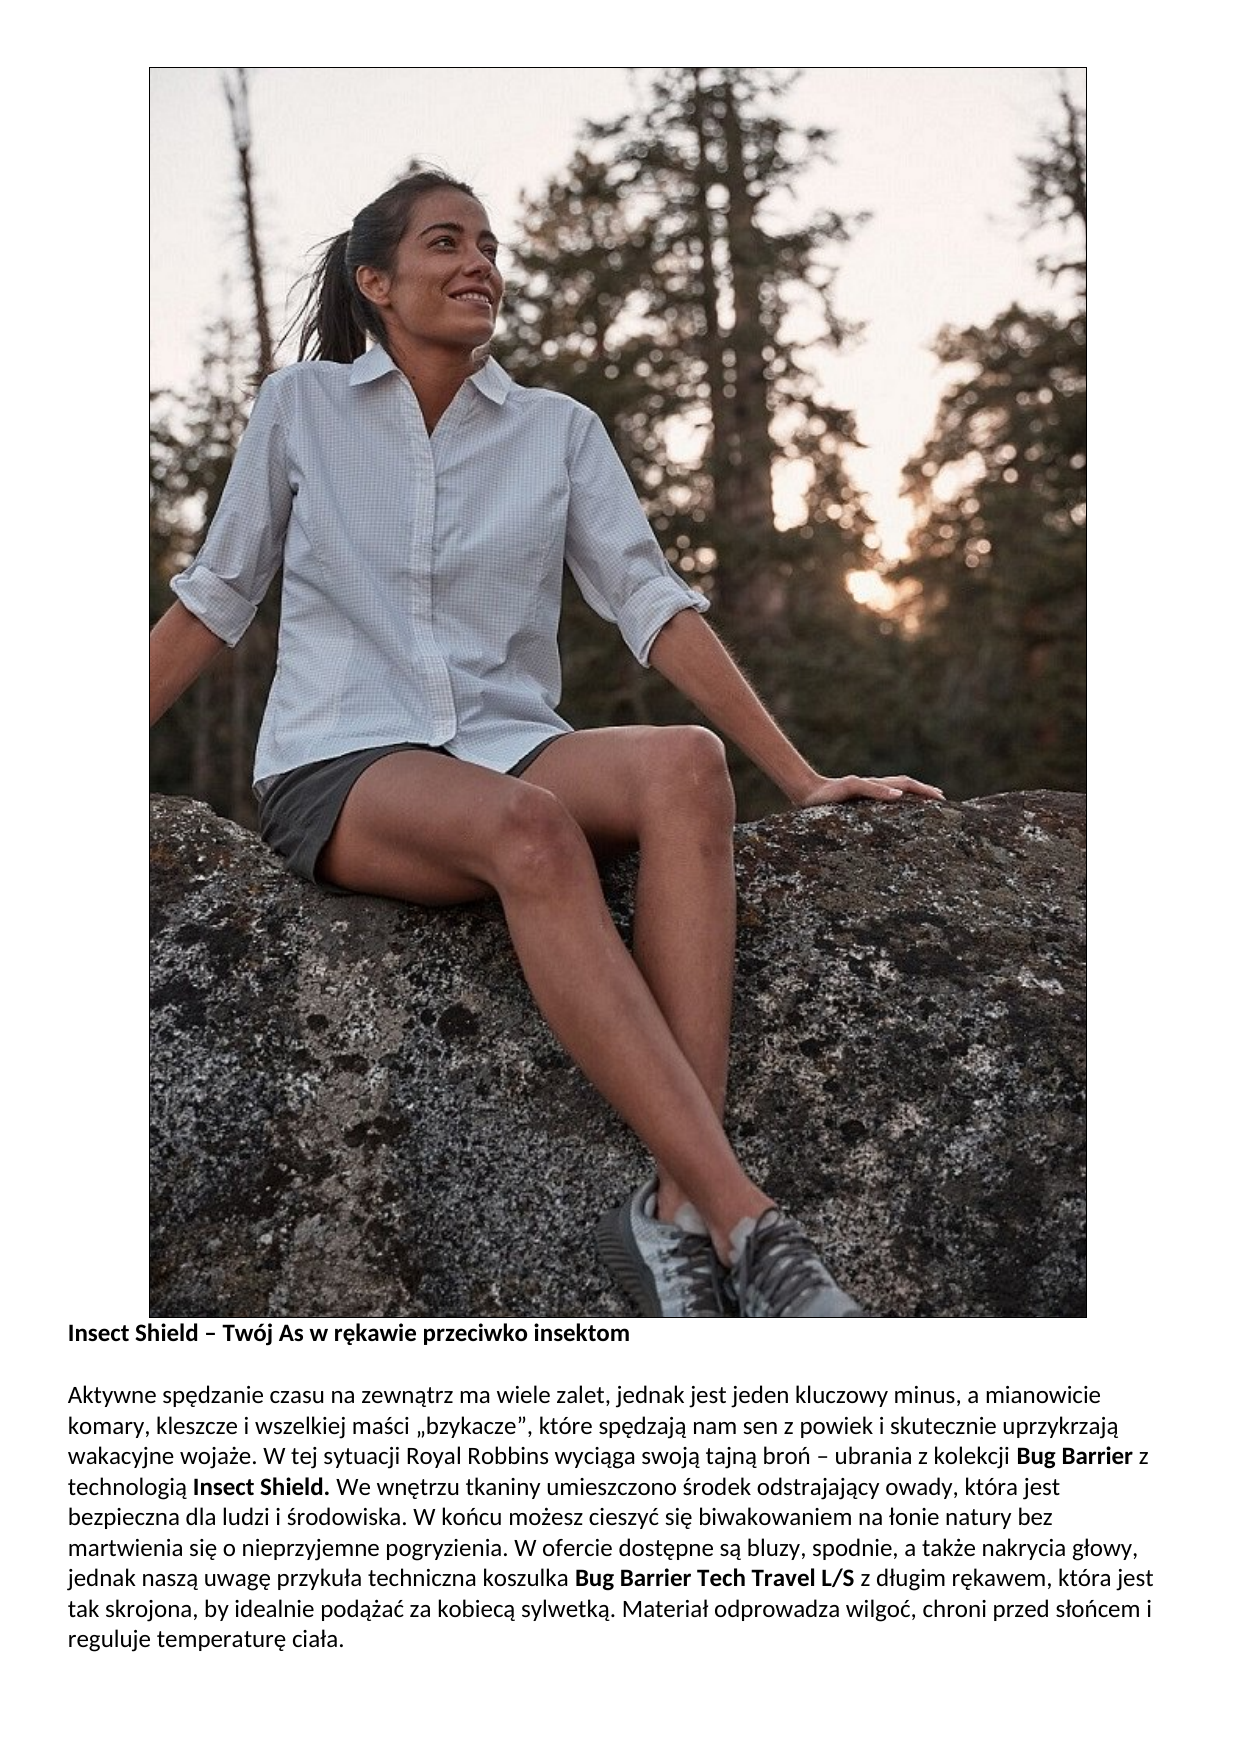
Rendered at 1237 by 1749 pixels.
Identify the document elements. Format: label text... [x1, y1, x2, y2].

text Aktywne spędzanie czasu na zewnątrz ma wiele zalet, jednak jest jeden kluczowy minus, a mianowicie komary, kleszcze i wszelkiej maści „bzykacze”, które spędzają nam sen z powiek i skutecznie uprzykrzają wakacyjne wojaże. W tej sytuacji Royal Robbins wyciąga swoją tajną broń – ubrania z kolekcji Bug Barrier z technologią Insect Shield. We wnętrzu tkaniny umieszczono środek odstrajający owady, która jest bezpieczna dla ludzi i środowiska. W końcu możesz cieszyć się biwakowaniem na łonie natury bez martwienia się o nieprzyjemne pogryzienia. W ofercie dostępne są bluzy, spodnie, a także nakrycia głowy, jednak naszą uwagę przykuła techniczna koszulka Bug Barrier Tech Travel L/S z długim rękawem, która jest tak skrojona, by idealnie podążać za kobiecą sylwetką. Materiał odprowadza wilgoć, chroni przed słońcem i reguluje temperaturę ciała. [68, 1379, 1169, 1654]
text Insect Shield – Twój As w rękawie przeciwko insektom [68, 1318, 1169, 1348]
picture [150, 68, 1086, 1317]
